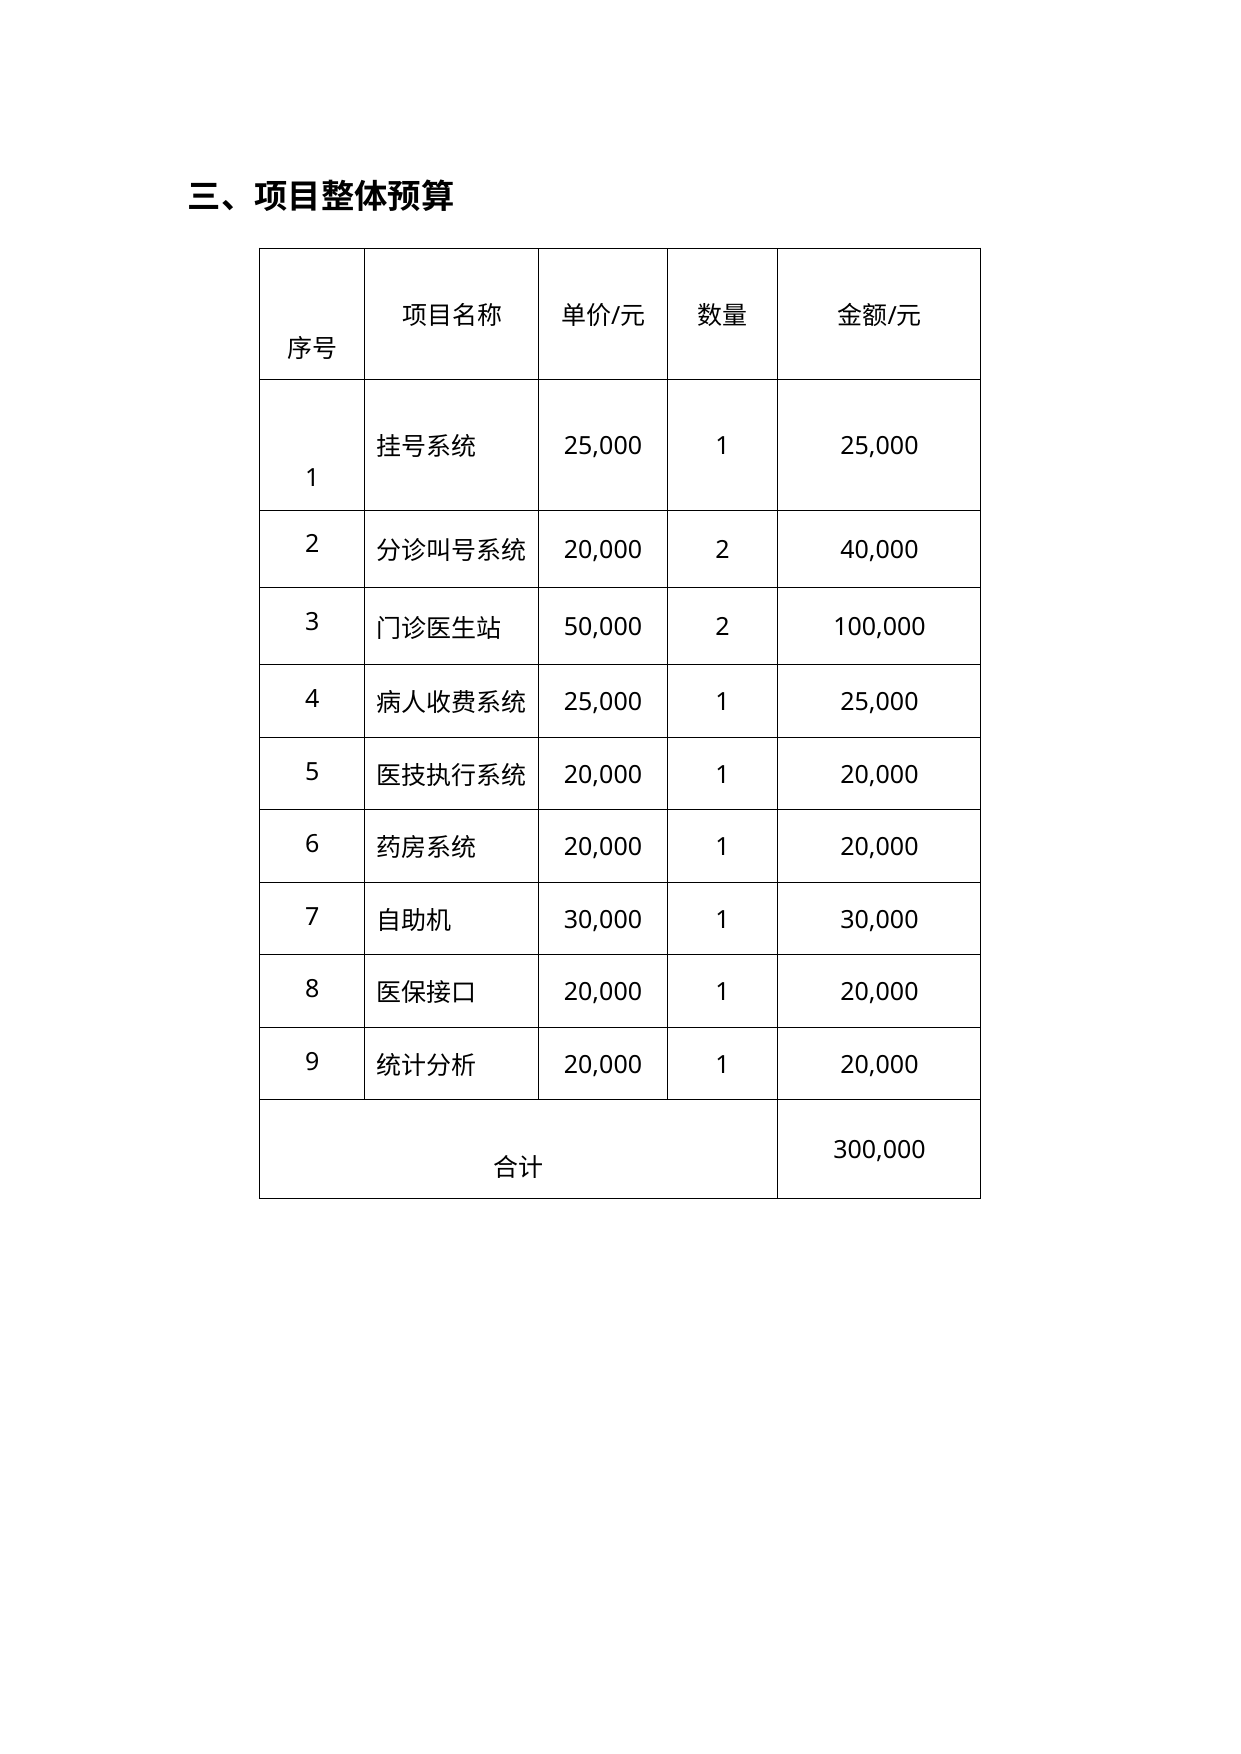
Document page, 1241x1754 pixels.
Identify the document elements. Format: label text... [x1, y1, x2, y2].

table_cell 1 [260, 380, 364, 510]
table_header 数量 [668, 249, 777, 379]
table_cell 20,000 [778, 955, 980, 1027]
table_cell 1 [668, 665, 777, 737]
table_cell 分诊叫号系统 [365, 511, 538, 587]
table_cell 1 [668, 883, 777, 954]
subtitle 三、项目整体预算 [187, 162, 1053, 227]
table_cell 1 [668, 738, 777, 809]
table_cell 30,000 [539, 883, 667, 954]
table_cell 30,000 [778, 883, 980, 954]
table_cell 1 [668, 955, 777, 1027]
table_cell 1 [668, 1028, 777, 1099]
table_cell 25,000 [778, 380, 980, 510]
table_cell 统计分析 [365, 1028, 538, 1099]
table_cell 40,000 [778, 511, 980, 587]
table_cell 20,000 [539, 955, 667, 1027]
table_header 金额/元 [778, 249, 980, 379]
table_cell 合计 [260, 1100, 777, 1198]
table_cell 2 [668, 511, 777, 587]
table_header 项目名称 [365, 249, 538, 379]
table_cell 20,000 [539, 738, 667, 809]
table_cell 50,000 [539, 588, 667, 664]
table_cell 20,000 [778, 810, 980, 882]
table_cell 100,000 [778, 588, 980, 664]
table_cell 25,000 [778, 665, 980, 737]
table_cell 6 [260, 810, 364, 882]
table_cell 25,000 [539, 665, 667, 737]
table_cell 医技执行系统 [365, 738, 538, 809]
table_cell 医保接口 [365, 955, 538, 1027]
table_cell 2 [668, 588, 777, 664]
table_cell 300,000 [778, 1100, 980, 1198]
table_cell 8 [260, 955, 364, 1027]
table_cell 5 [260, 738, 364, 809]
table_cell 药房系统 [365, 810, 538, 882]
table_cell 20,000 [539, 1028, 667, 1099]
table_cell 20,000 [778, 738, 980, 809]
table_cell 20,000 [778, 1028, 980, 1099]
table_cell 4 [260, 665, 364, 737]
table_cell 20,000 [539, 810, 667, 882]
table_cell 25,000 [539, 380, 667, 510]
table_header 单价/元 [539, 249, 667, 379]
table_cell 病人收费系统 [365, 665, 538, 737]
table_cell 2 [260, 511, 364, 587]
table_cell 7 [260, 883, 364, 954]
table_cell 1 [668, 810, 777, 882]
table_cell 门诊医生站 [365, 588, 538, 664]
table_header 序号 [260, 249, 364, 379]
table_cell 3 [260, 588, 364, 664]
table_cell 20,000 [539, 511, 667, 587]
table_cell 1 [668, 380, 777, 510]
table_cell 自助机 [365, 883, 538, 954]
table_cell 9 [260, 1028, 364, 1099]
table_cell 挂号系统 [365, 380, 538, 510]
